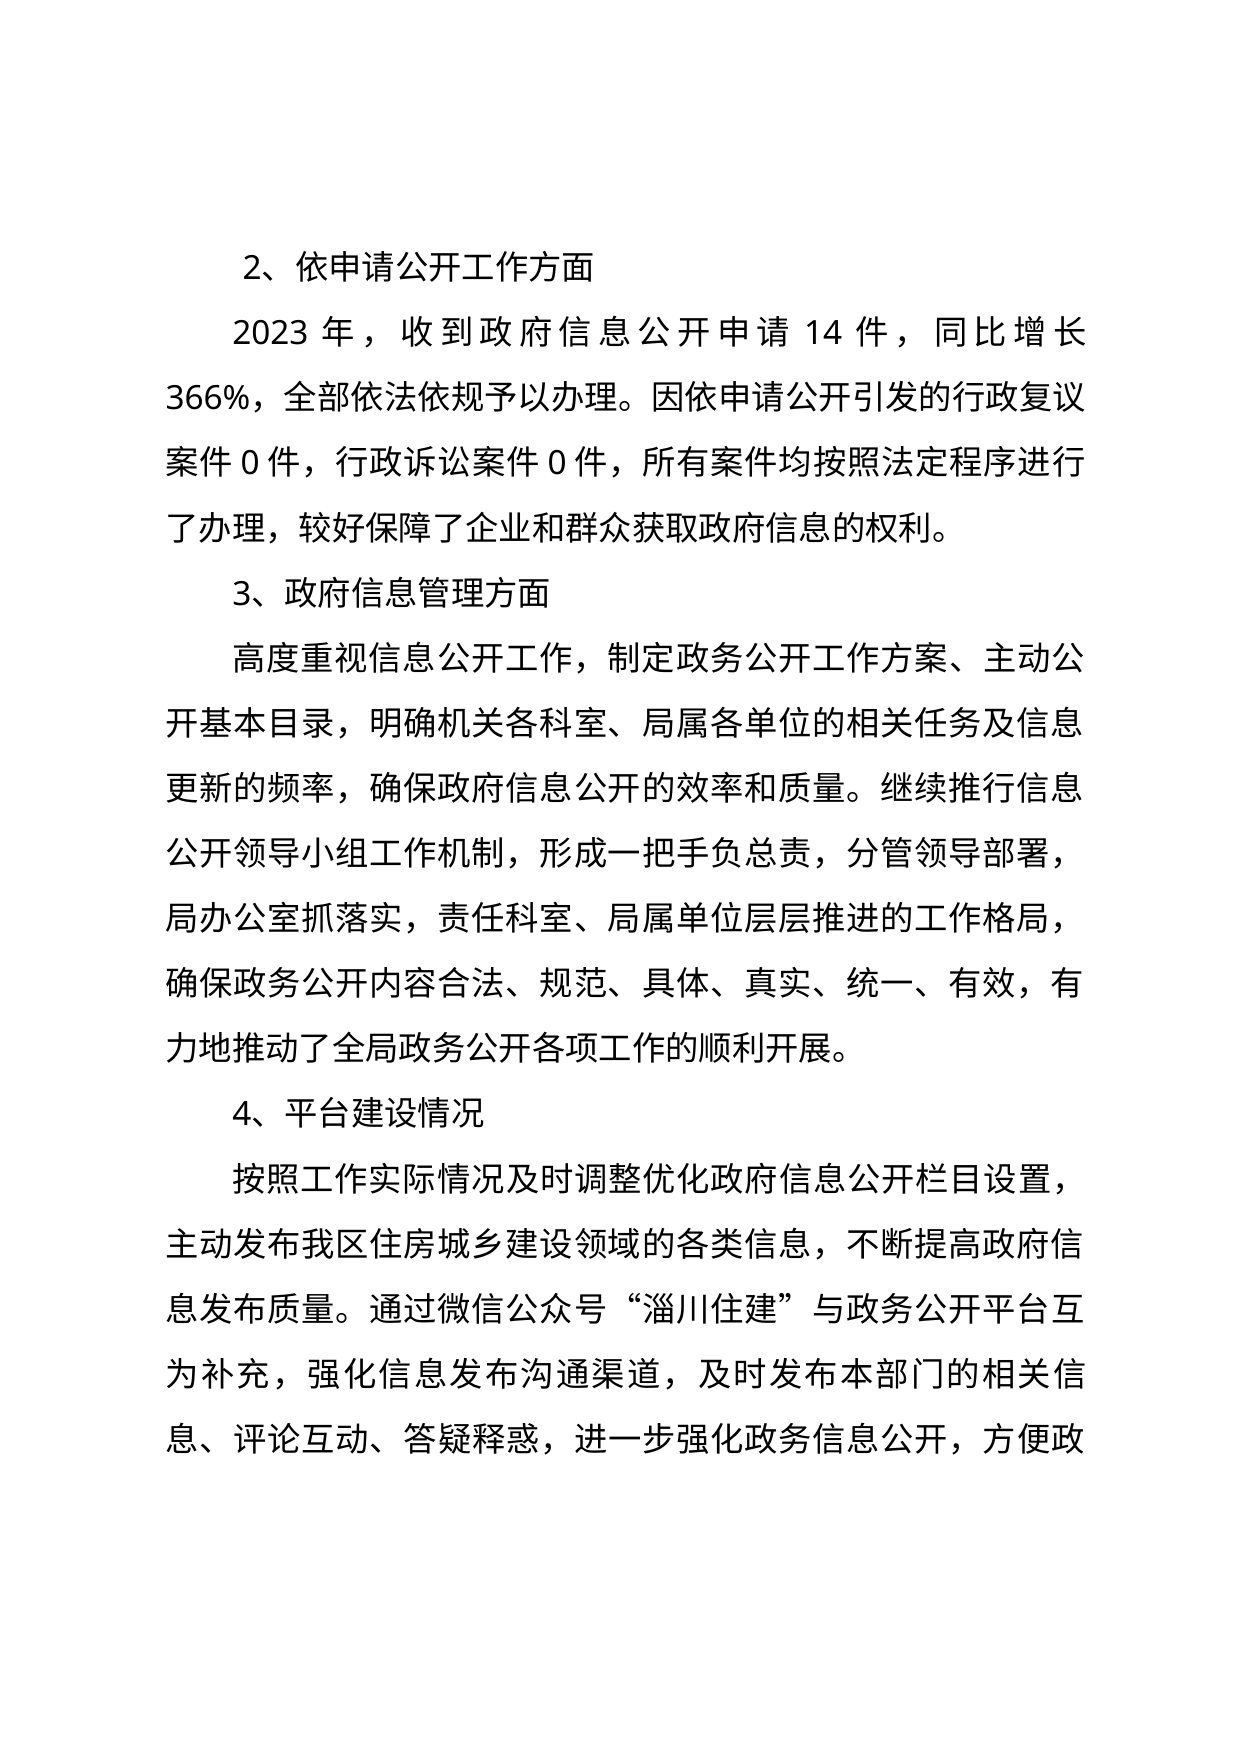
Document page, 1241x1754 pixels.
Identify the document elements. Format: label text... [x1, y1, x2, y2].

list 政府信息管理方面 [165, 558, 1087, 623]
list 2、依申请公开工作方面 [209, 233, 1087, 298]
list 平台建设情况 [165, 1079, 1087, 1144]
list 2023年，收到政府信息公开申请14件，同比增长366%，全部依法依规予以办理。因依申请公开引发的行政复议案件0件，行政诉讼案件0件，所有案件均按照法定程序进行了办理，较好保障了企业和群众获取政府信息的权利。 [165, 298, 1087, 558]
list 高度重视信息公开工作，制定政务公开工作方案、主动公开基本目录，明确机关各科室、局属各单位的相关任务及信息更新的频率，确保政府信息公开的效率和质量。继续推行信息公开领导小组工作机制，形成一把手负总责，分管领导部署，局办公室抓落实，责任科室、局属单位层层推进的工作格局，确保政务公开内容合法、规范、具体、真实、统一、有效，有力地推动了全局政务公开各项工作的顺利开展。 [165, 623, 1087, 1078]
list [165, 1144, 1087, 1469]
